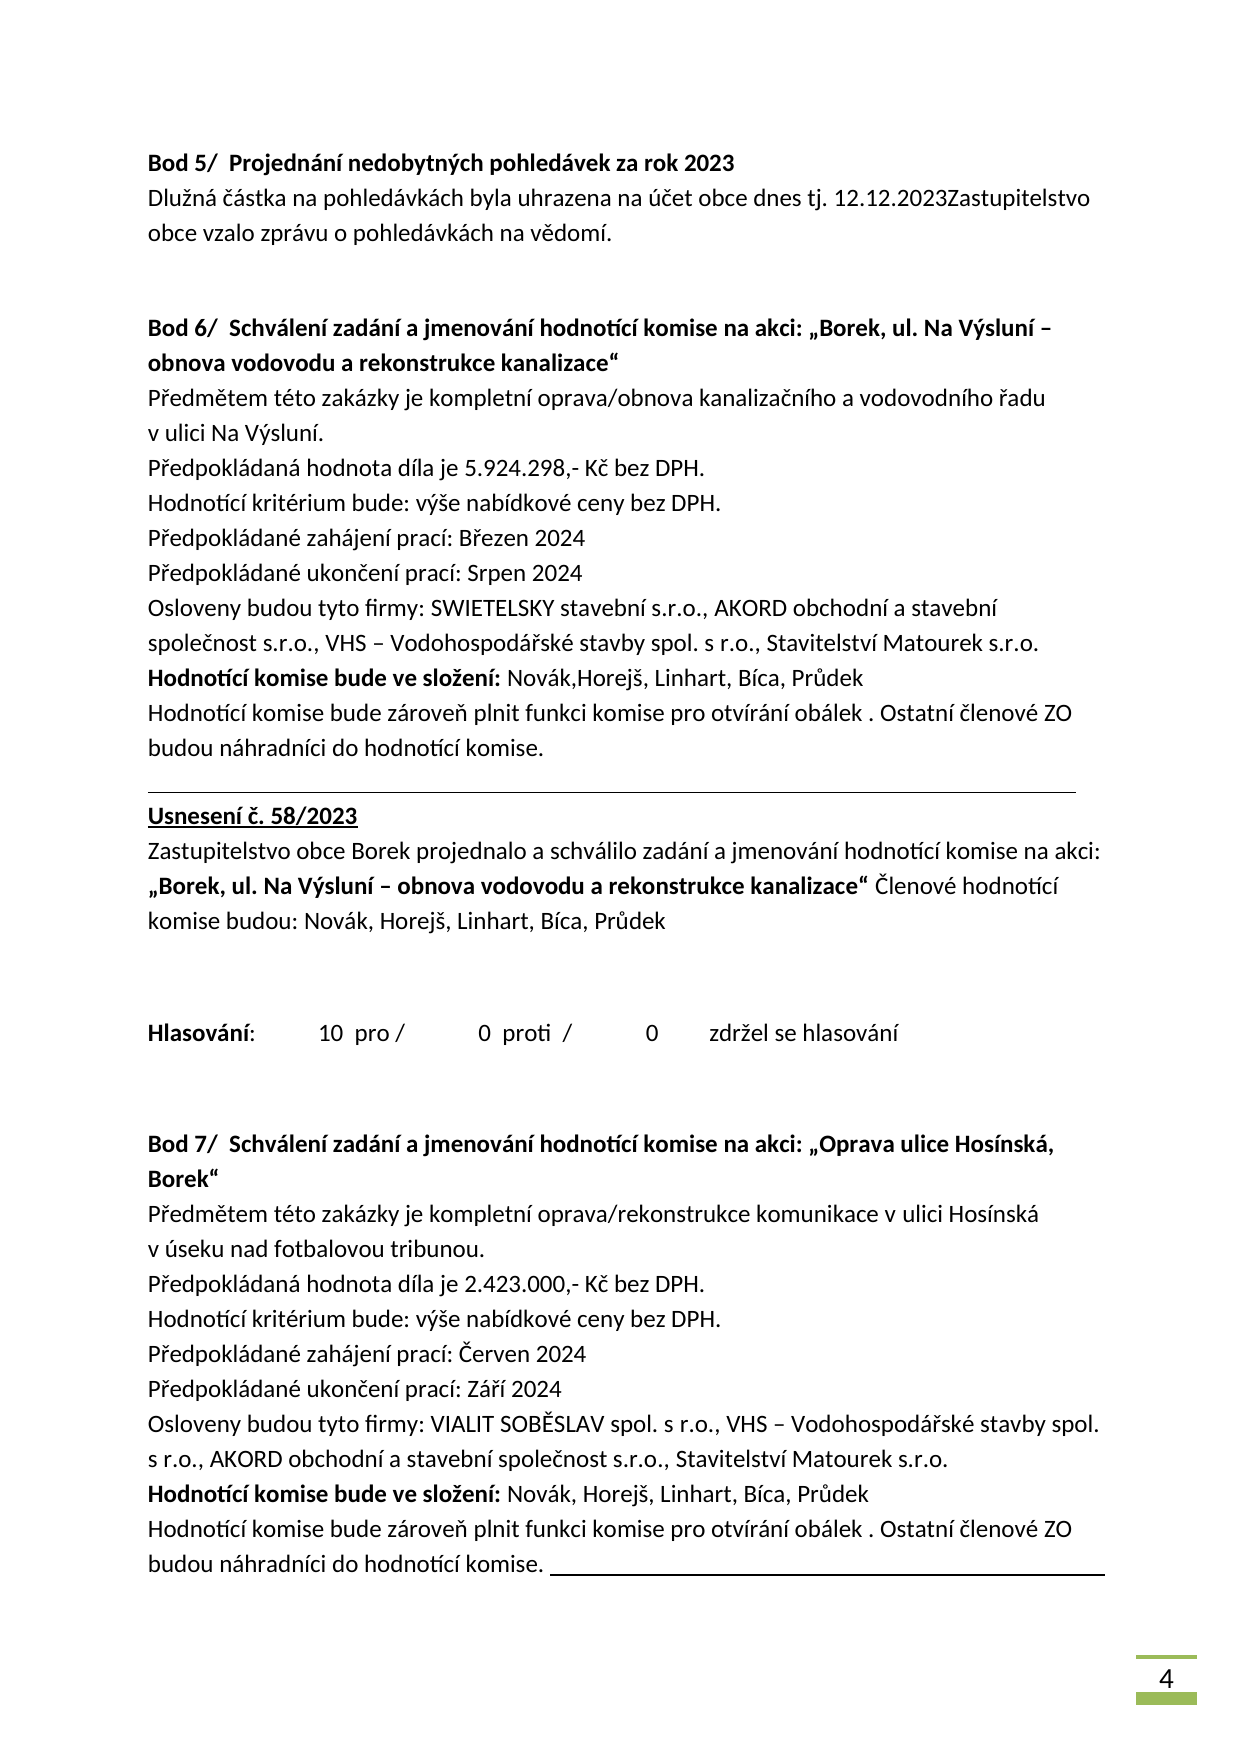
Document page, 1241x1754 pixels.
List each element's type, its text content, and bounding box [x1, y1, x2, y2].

text Bod 5/ Projednání nedobytných pohledávek za rok 2023 Dlužná částka na pohledávkách byla uhrazena na účet obce dnes tj. 12.12.2023Zastupitelstvo obce vzalo zprávu o pohledávkách na vědomí. [148, 148, 1093, 248]
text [148, 1128, 1107, 1579]
text Bod 6/ Schválení zadání a jmenování hodnotící komise na akci: „Borek, ul. Na Výsluní – obnova vodovodu a rekonstrukce kanalizace“ Předmětem této zakázky je kompletní oprava/obnova kanalizačního a vodovodního řadu v ulici Na Výsluní. Předpokládaná hodnota díla je 5.924.298,- Kč bez DPH. Hodnotící kritérium bude: výše nabídkové ceny bez DPH. Předpokládané zahájení prací: Březen 2024 Předpokládané ukončení prací: Srpen 2024 Osloveny budou tyto firmy: SWIETELSKY stavební s.r.o., AKORD obchodní a stavební společnost s.r.o., VHS – Vodohospodářské stavby spol. s r.o., Stavitelství Matourek s.r.o. Hodnotící komise bude ve složení: Novák,Horejš, Linhart, Bíca, Průdek Hodnotící komise bude zároveň plnit funkci komise pro otvírání obálek . Ostatní členové ZO budou náhradníci do hodnotící komise. Usnesení č. 58/2023 Zastupitelstvo obce Borek projednalo a schválilo zadání a jmenování hodnotící komise na akci:„Borek, ul. Na Výsluní – obnova vodovodu a rekonstrukce kanalizace“ Členové hodnotící komise budou: Novák, Horejš, Linhart, Bíca, Průdek [148, 313, 1107, 936]
text Hlasování: 10 pro / 0 proti / 0 zdržel se hlasování [148, 1017, 1093, 1047]
